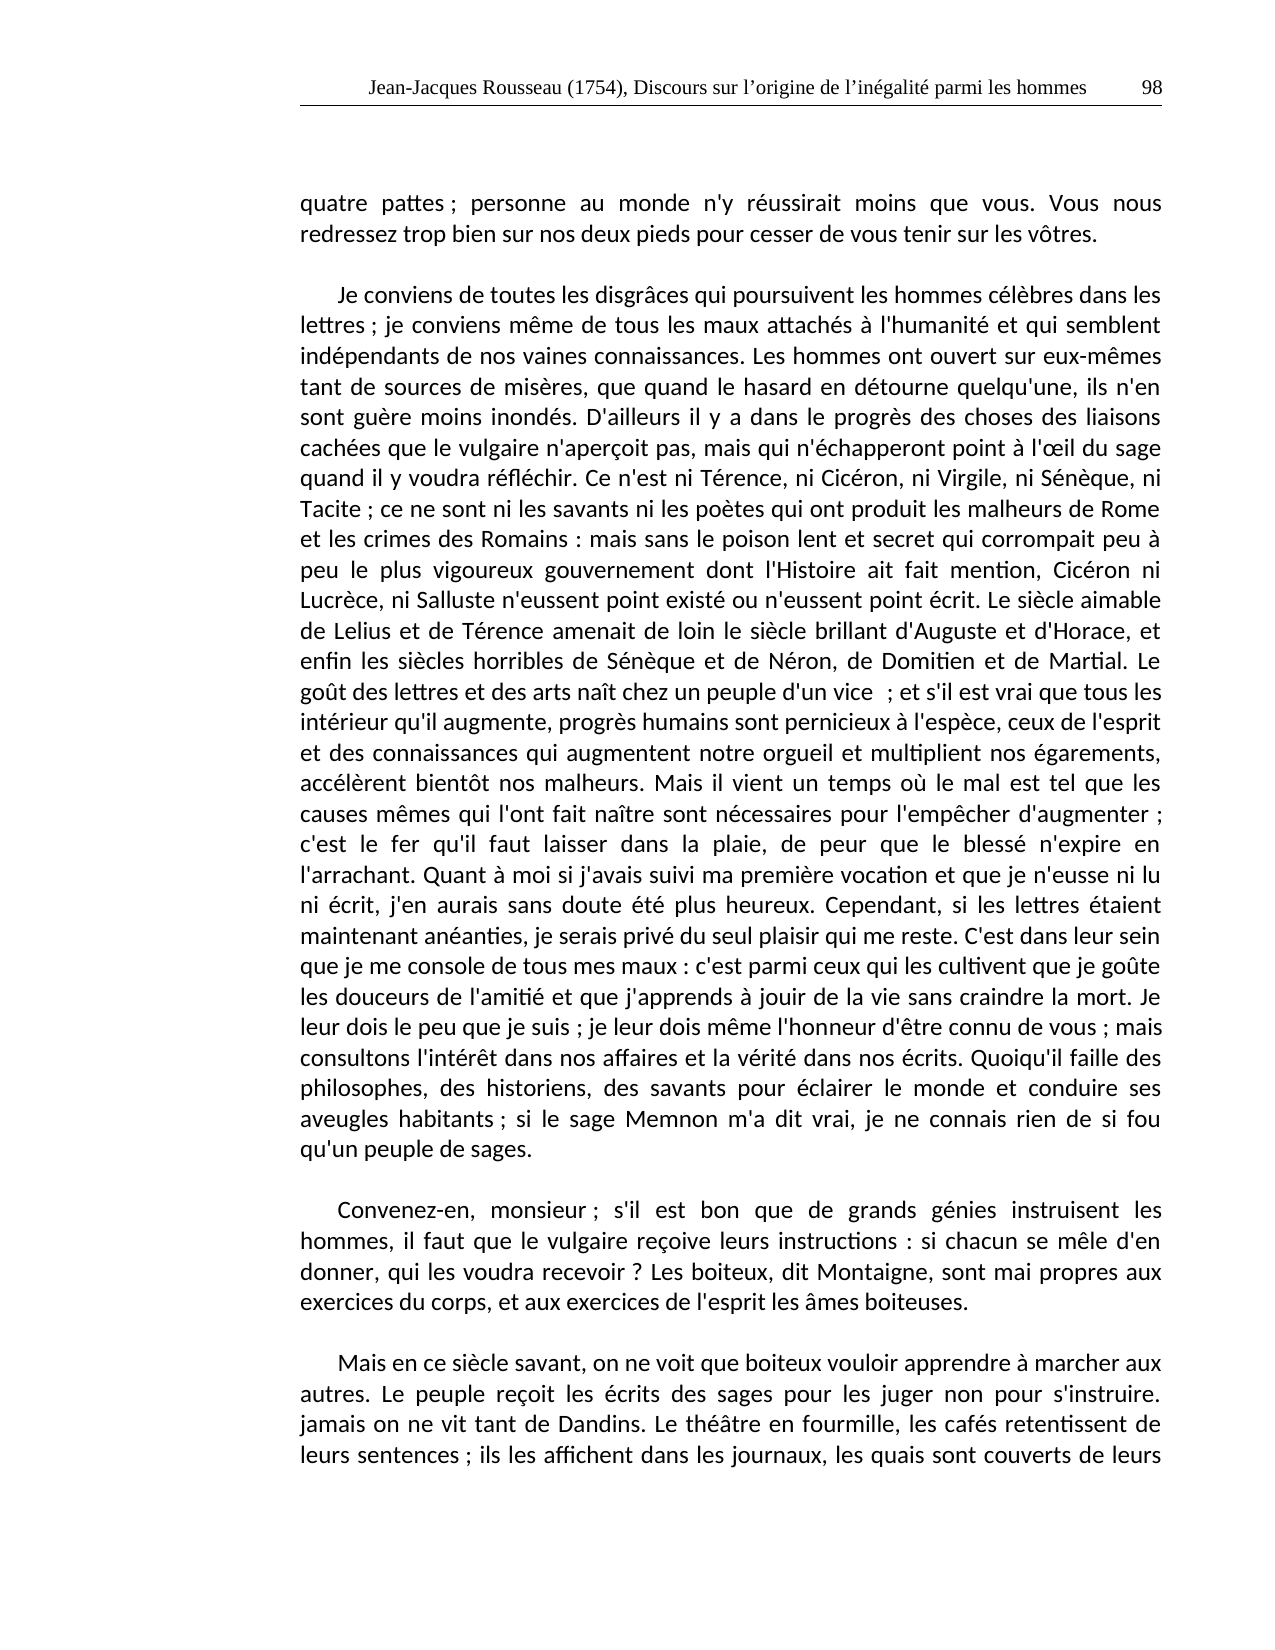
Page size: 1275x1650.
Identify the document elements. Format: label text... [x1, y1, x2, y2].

text Convenez-en, monsieur ; s'il est bon que de grands génies instruisent les hommes, il faut que le vulgaire reçoive leurs instructions : si chacun se mêle d'en donner, qui les voudra recevoir ? Les boiteux, dit Montaigne, sont mai propres aux exercices du corps, et aux exercices de l'esprit les âmes boiteuses. [300, 1195, 1162, 1317]
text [300, 187, 1162, 248]
text Je conviens de toutes les disgrâces qui poursuivent les hommes célèbres dans les lettres ; je conviens même de tous les maux attachés à l'humanité et qui semblent indépendants de nos vaines connaissances. Les hommes ont ouvert sur eux-mêmes tant de sources de misères, que quand le hasard en détourne quelqu'une, ils n'en sont guère moins inondés. D'ailleurs il y a dans le progrès des choses des liaisons cachées que le vulgaire n'aperçoit pas, mais qui n'échapperont point à l'œil du sage quand il y voudra réfléchir. Ce n'est ni Térence, ni Cicéron, ni Virgile, ni Sénèque, ni Tacite ; ce ne sont ni les savants ni les poètes qui ont produit les malheurs de Rome et les crimes des Romains : mais sans le poison lent et secret qui corrompait peu à peu le plus vigoureux gouvernement dont l'Histoire ait fait mention, Cicéron ni Lucrèce, ni Salluste n'eussent point existé ou n'eussent point écrit. Le siècle aimable de Lelius et de Térence amenait de loin le siècle brillant d'Auguste et d'Horace, et enfin les siècles horribles de Sénèque et de Néron, de Domitien et de Martial. Le goût des lettres et des arts naît chez un peuple d'un vice ; et s'il est vrai que tous les intérieur qu'il augmente, progrès humains sont pernicieux à l'espèce, ceux de l'esprit et des connaissances qui augmentent notre orgueil et multiplient nos égarements, accélèrent bientôt nos malheurs. Mais il vient un temps où le mal est tel que les causes mêmes qui l'ont fait naître sont nécessaires pour l'empêcher d'augmenter ; c'est le fer qu'il faut laisser dans la plaie, de peur que le blessé n'expire en l'arrachant. Quant à moi si j'avais suivi ma première vocation et que je n'eusse ni lu ni écrit, j'en aurais sans doute été plus heureux. Cependant, si les lettres étaient maintenant anéanties, je serais privé du seul plaisir qui me reste. C'est dans leur sein que je me console de tous mes maux : c'est parmi ceux qui les cultivent que je goûte les douceurs de l'amitié et que j'apprends à jouir de la vie sans craindre la mort. Je leur dois le peu que je suis ; je leur dois même l'honneur d'être connu de vous ; mais consultons l'intérêt dans nos affaires et la vérité dans nos écrits. Quoiqu'il faille des philosophes, des historiens, des savants pour éclairer le monde et conduire ses aveugles habitants ; si le sage Memnon m'a dit vrai, je ne connais rien de si fou qu'un peuple de sages. [300, 279, 1162, 1164]
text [300, 1347, 1162, 1469]
